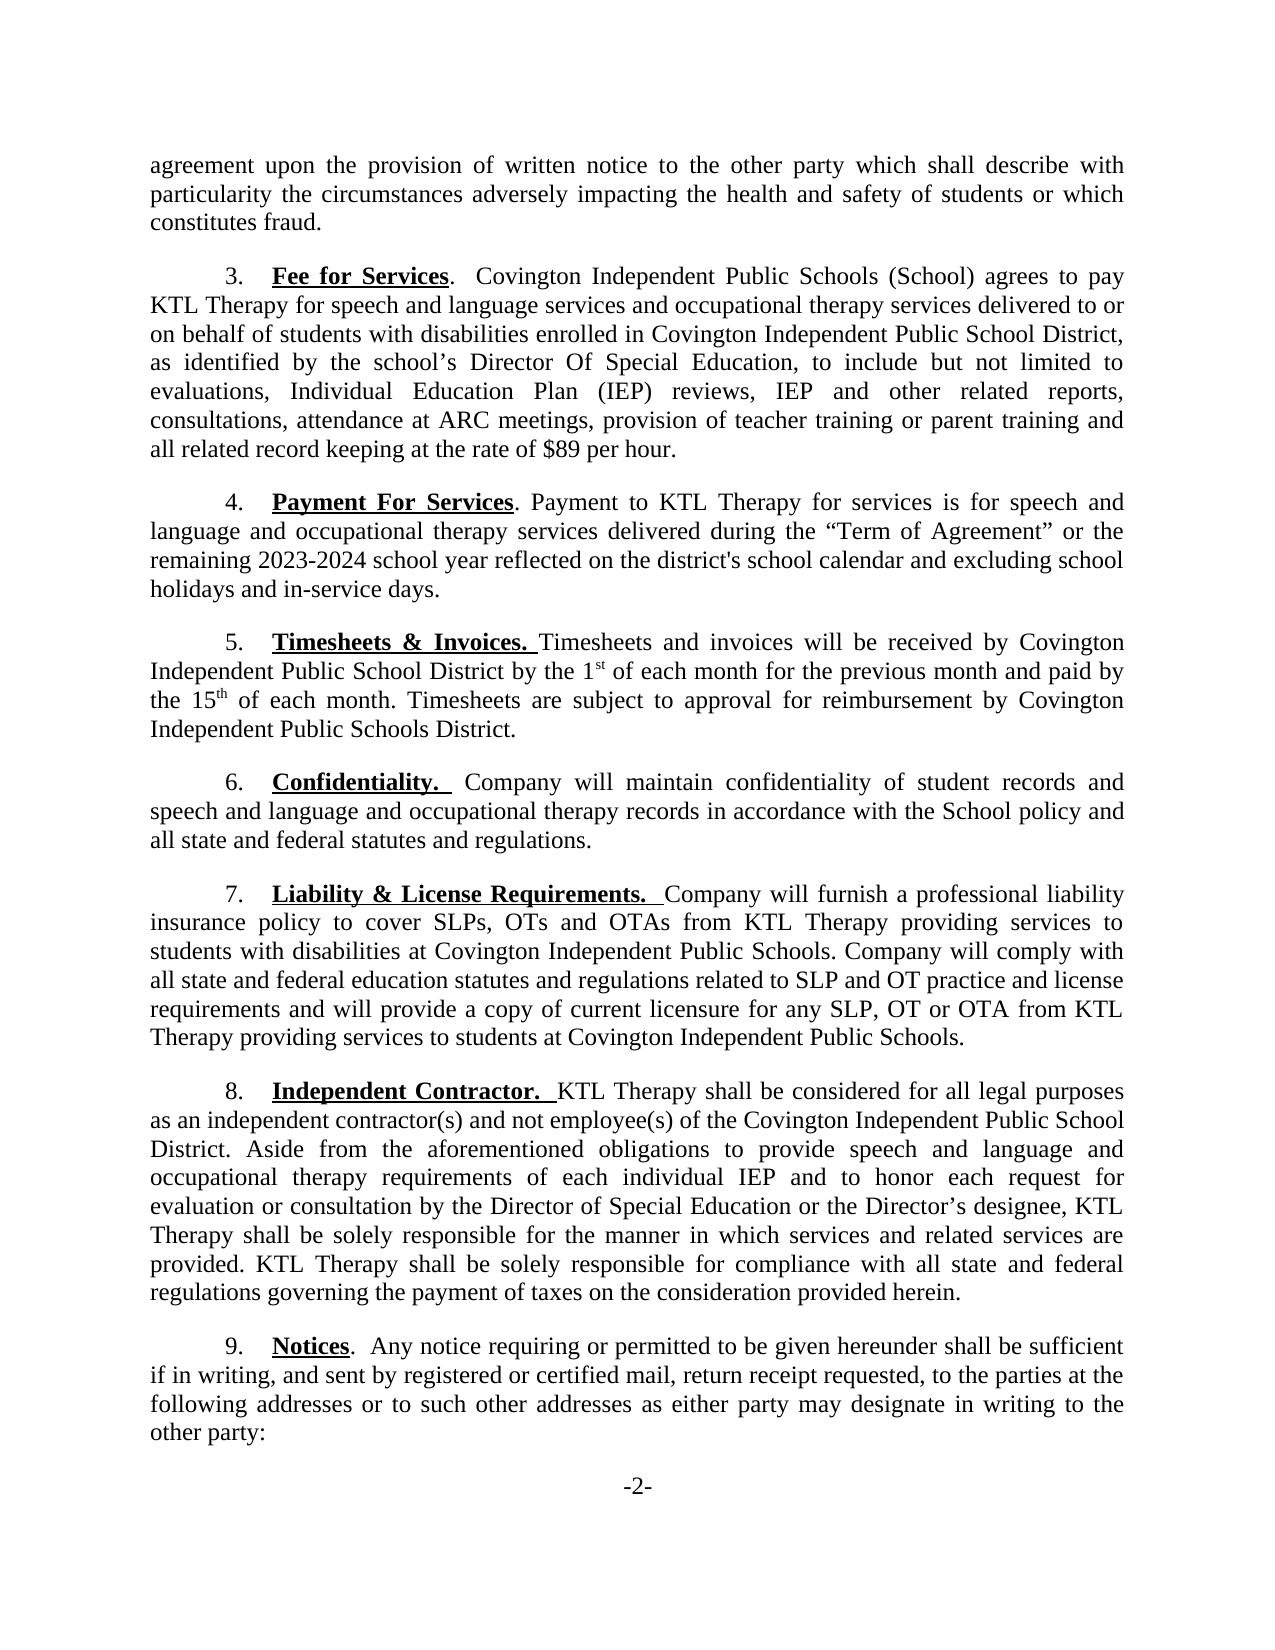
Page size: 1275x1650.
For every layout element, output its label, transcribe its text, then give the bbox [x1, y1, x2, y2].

subtitle Fee for Services. Covington Independent Public Schools (School) agrees to pay KTL Therapy for speech and language services and occupational therapy services delivered to or on behalf of students with disabilities enrolled in Covington Independent Public School District, as identified by the school’s Director Of Special Education, to include but not limited to evaluations, Individual Education Plan (IEP) reviews, IEP and other related reports, consultations, attendance at ARC meetings, provision of teacher training or parent training and all related record keeping at the rate of $89 per hour. [150, 261, 1125, 462]
subtitle Notices. Any notice requiring or permitted to be given hereunder shall be sufficient if in writing, and sent by registered or certified mail, return receipt requested, to the parties at the following addresses or to such other addresses as either party may designate in writing to the other party: [150, 1331, 1125, 1446]
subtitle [150, 150, 1125, 236]
subtitle Liability & License Requirements. Company will furnish a professional liability insurance policy to cover SLPs, OTs and OTAs from KTL Therapy providing services to students with disabilities at Covington Independent Public Schools. Company will comply with all state and federal education statutes and regulations related to SLP and OT practice and license requirements and will provide a copy of current licensure for any SLP, OT or OTA from KTL Therapy providing services to students at Covington Independent Public Schools. [150, 879, 1125, 1051]
subtitle Confidentiality. Company will maintain confidentiality of student records and speech and language and occupational therapy records in accordance with the School policy and all state and federal statutes and regulations. [150, 767, 1125, 854]
subtitle Timesheets & Invoices. Timesheets and invoices will be received by Covington Independent Public School District by the 1st of each month for the previous month and paid by the 15th of each month. Timesheets are subject to approval for reimbursement by Covington Independent Public Schools District. [150, 627, 1125, 742]
subtitle Payment For Services. Payment to KTL Therapy for services is for speech and language and occupational therapy services delivered during the “Term of Agreement” or the remaining 2023-2024 school year reflected on the district's school calendar and excluding school holidays and in-service days. [150, 487, 1125, 602]
subtitle Independent Contractor. KTL Therapy shall be considered for all legal purposes as an independent contractor(s) and not employee(s) of the Covington Independent Public School District. Aside from the aforementioned obligations to provide speech and language and occupational therapy requirements of each individual IEP and to honor each request for evaluation or consultation by the Director of Special Education or the Director’s designee, KTL Therapy shall be solely responsible for the manner in which services and related services are provided. KTL Therapy shall be solely responsible for compliance with all state and federal regulations governing the payment of taxes on the consideration provided herein. [150, 1076, 1125, 1306]
